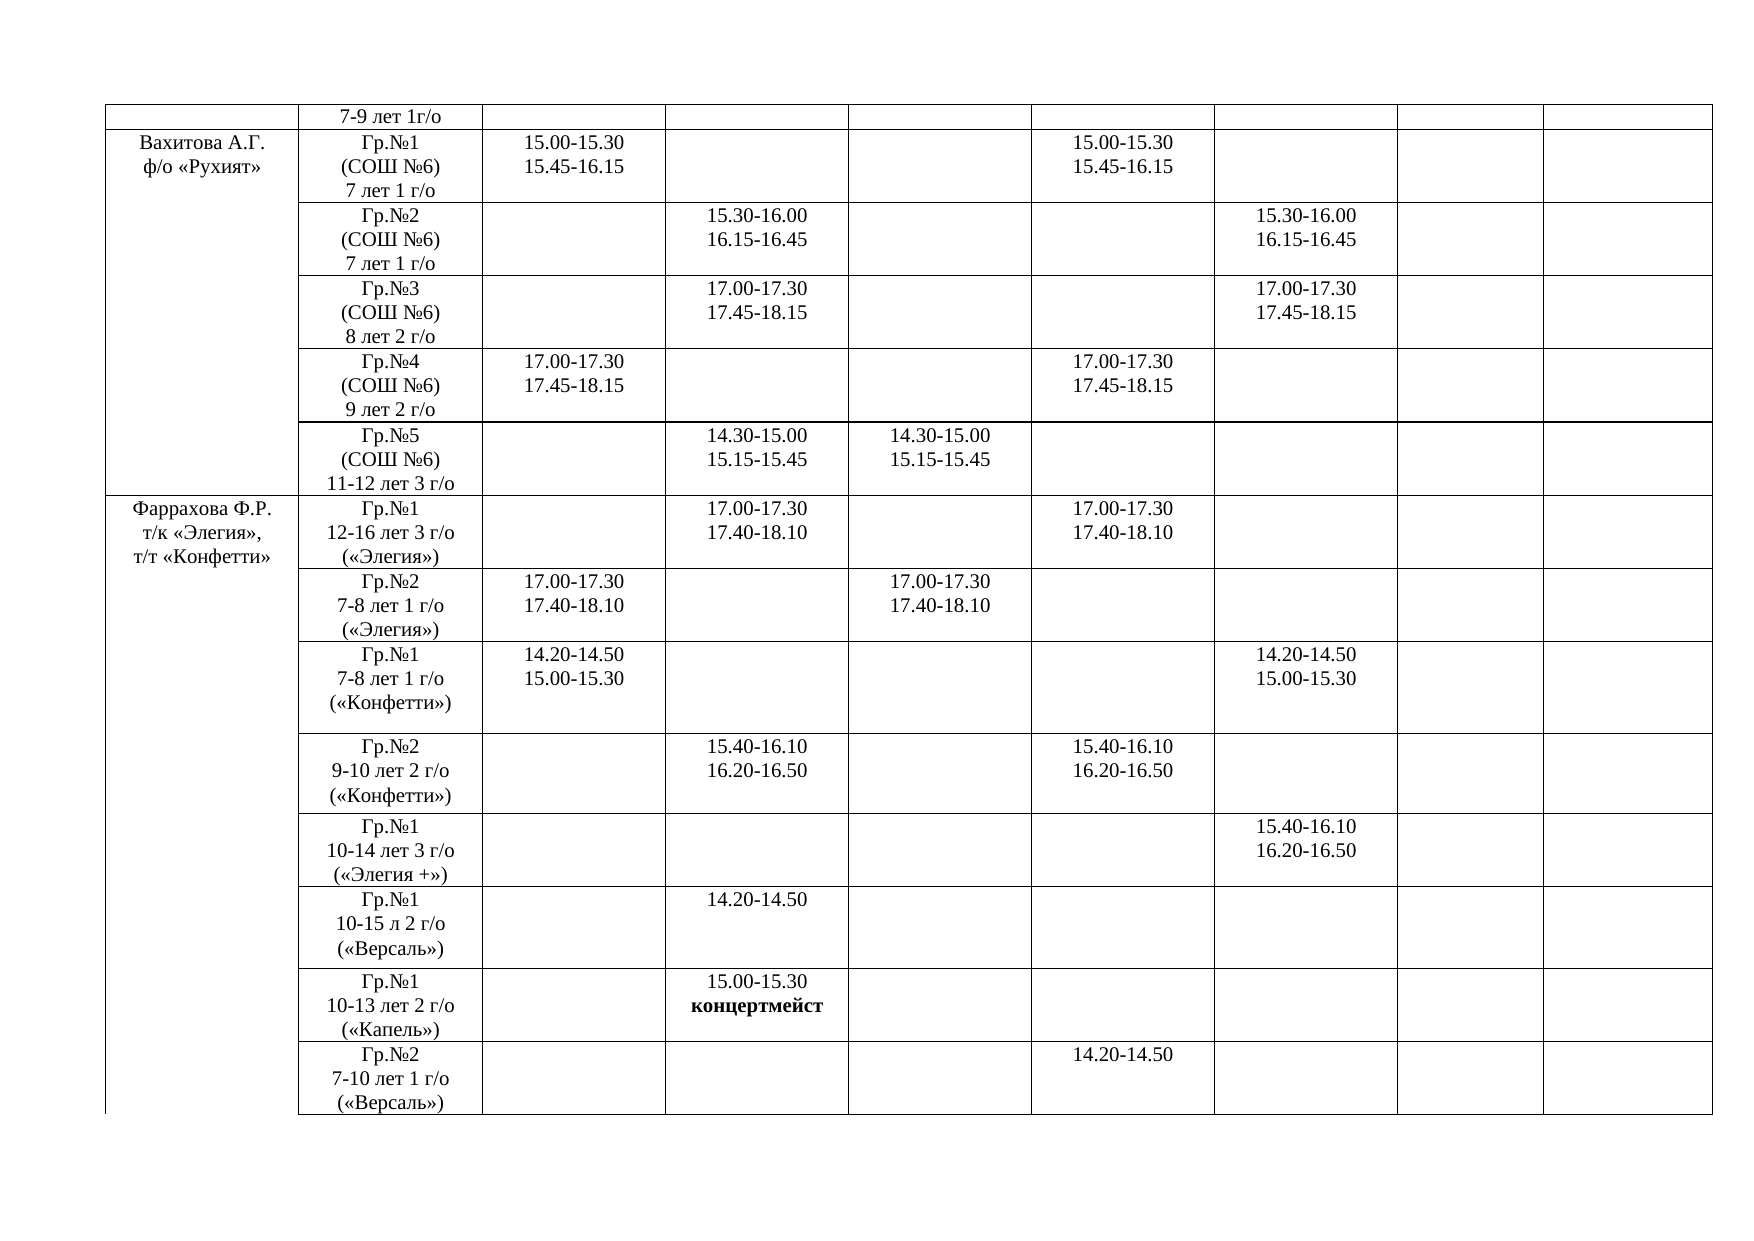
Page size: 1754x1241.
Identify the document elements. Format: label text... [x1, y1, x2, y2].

table_cell [483, 276, 665, 348]
table_cell [1544, 203, 1712, 275]
table_cell [666, 1042, 848, 1114]
table_cell 15.30-16.00 16.15-16.45 [666, 203, 848, 275]
table_cell 14.30-15.00 15.15-15.45 [849, 423, 1031, 495]
table_cell 14.20-14.50 15.00-15.30 [483, 642, 665, 733]
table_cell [1032, 105, 1214, 128]
table_cell [1215, 969, 1397, 1041]
table_cell [1398, 887, 1543, 967]
table_cell [1544, 887, 1712, 967]
table_cell 14.20-14.50 [1032, 1042, 1214, 1114]
table_cell 15.00-15.30 концертмейст [666, 969, 848, 1041]
table_cell [1398, 1042, 1543, 1114]
table_cell [1032, 423, 1214, 495]
table_cell 14.20-14.50 15.00-15.30 [1215, 642, 1397, 733]
table_cell [1544, 276, 1712, 348]
table_cell Гр.№2 9-10 лет 2 г/о («Конфетти») [299, 734, 482, 813]
table_cell [1032, 642, 1214, 733]
table_cell [1544, 105, 1712, 128]
table_cell [483, 105, 665, 128]
table_cell [1398, 969, 1543, 1041]
table_cell [1544, 496, 1712, 568]
table_cell [849, 642, 1031, 733]
table_cell Гр.№1 12-16 лет 3 г/о («Элегия») [299, 496, 482, 568]
table_cell [1398, 814, 1543, 886]
table_cell [849, 1042, 1031, 1114]
table_cell [1215, 130, 1397, 202]
table_cell Гр.№4 (СОШ №6) 9 лет 2 г/о [299, 349, 482, 421]
table_cell [849, 276, 1031, 348]
table_cell [1215, 569, 1397, 641]
table_cell [1215, 105, 1397, 128]
table_cell 17.00-17.30 17.45-18.15 [1215, 276, 1397, 348]
table_cell [666, 642, 848, 733]
table_cell [1215, 887, 1397, 967]
table_cell [1544, 1042, 1712, 1114]
table_cell [1215, 423, 1397, 495]
table_cell [666, 130, 848, 202]
table_cell [666, 569, 848, 641]
table_cell 17.00-17.30 17.45-18.15 [666, 276, 848, 348]
table_cell [1544, 569, 1712, 641]
table_cell [1032, 203, 1214, 275]
table_cell [1215, 496, 1397, 568]
table_cell [483, 423, 665, 495]
table_cell Гр.№2 (СОШ №6) 7 лет 1 г/о [299, 203, 482, 275]
table_cell [483, 814, 665, 886]
table_cell [849, 496, 1031, 568]
table_cell 17.00-17.30 17.45-18.15 [1032, 349, 1214, 421]
table_cell 15.00-15.30 15.45-16.15 [1032, 130, 1214, 202]
table_cell 17.00-17.30 17.40-18.10 [666, 496, 848, 568]
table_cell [299, 105, 482, 128]
table_cell [849, 734, 1031, 813]
table_cell [849, 105, 1031, 128]
table_cell [849, 349, 1031, 421]
table_cell [1215, 1042, 1397, 1114]
table_cell [483, 496, 665, 568]
table_cell [1032, 276, 1214, 348]
table_cell [1544, 349, 1712, 421]
table_cell [1398, 105, 1543, 128]
table_cell Гр.№1 7-8 лет 1 г/о («Конфетти») [299, 642, 482, 733]
table_cell [483, 887, 665, 967]
table_cell [849, 814, 1031, 886]
table_cell [1398, 642, 1543, 733]
table_cell [1398, 496, 1543, 568]
table_cell [483, 1042, 665, 1114]
table_cell Вахитова А.Г. ф/о «Рухият» [106, 130, 298, 495]
table_cell [1398, 569, 1543, 641]
table_cell 14.20-14.50 [666, 887, 848, 967]
table_cell 15.00-15.30 15.45-16.15 [483, 130, 665, 202]
table_cell [1398, 349, 1543, 421]
table_cell [849, 969, 1031, 1041]
table_cell Фаррахова Ф.Р. т/к «Элегия», т/т «Конфетти» [106, 496, 298, 1114]
table_cell [1544, 642, 1712, 733]
table_cell [1215, 349, 1397, 421]
table_cell [1398, 130, 1543, 202]
table_cell [1398, 276, 1543, 348]
table_cell [1032, 969, 1214, 1041]
table_cell 17.00-17.30 17.40-18.10 [483, 569, 665, 641]
table_cell [1032, 887, 1214, 967]
table_cell 15.30-16.00 16.15-16.45 [1215, 203, 1397, 275]
table_cell [1398, 203, 1543, 275]
table_cell [1032, 569, 1214, 641]
table_cell [1398, 734, 1543, 813]
table_cell [483, 734, 665, 813]
table_cell [666, 349, 848, 421]
table_cell 17.00-17.30 17.45-18.15 [483, 349, 665, 421]
table_cell 15.40-16.10 16.20-16.50 [1215, 814, 1397, 886]
table_cell [1032, 814, 1214, 886]
table_cell [1544, 969, 1712, 1041]
table_cell Гр.№2 7-10 лет 1 г/о («Версаль») [299, 1042, 482, 1114]
table_cell [483, 969, 665, 1041]
table_cell Гр.№2 7-8 лет 1 г/о («Элегия») [299, 569, 482, 641]
table_cell [1215, 734, 1397, 813]
table_cell [1544, 814, 1712, 886]
table_cell 15.40-16.10 16.20-16.50 [1032, 734, 1214, 813]
table_cell [849, 130, 1031, 202]
table_cell [1398, 423, 1543, 495]
table_cell 15.40-16.10 16.20-16.50 [666, 734, 848, 813]
table_cell Гр.№1 10-14 лет 3 г/о («Элегия +») [299, 814, 482, 886]
table_cell [849, 203, 1031, 275]
table_cell [1544, 130, 1712, 202]
table_cell 17.00-17.30 17.40-18.10 [1032, 496, 1214, 568]
table_cell Гр.№5 (СОШ №6) 11-12 лет 3 г/о [299, 423, 482, 495]
table_cell 17.00-17.30 17.40-18.10 [849, 569, 1031, 641]
table_cell Гр.№1 10-13 лет 2 г/о («Капель») [299, 969, 482, 1041]
table_cell Гр.№3 (СОШ №6) 8 лет 2 г/о [299, 276, 482, 348]
table_cell [666, 814, 848, 886]
table_cell [1544, 423, 1712, 495]
table_cell Гр.№1 10-15 л 2 г/о («Версаль») [299, 887, 482, 967]
table_cell Гр.№1 (СОШ №6) 7 лет 1 г/о [299, 130, 482, 202]
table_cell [666, 105, 848, 128]
table_cell 14.30-15.00 15.15-15.45 [666, 423, 848, 495]
table_cell [1544, 734, 1712, 813]
table_cell [483, 203, 665, 275]
table_cell [849, 887, 1031, 967]
